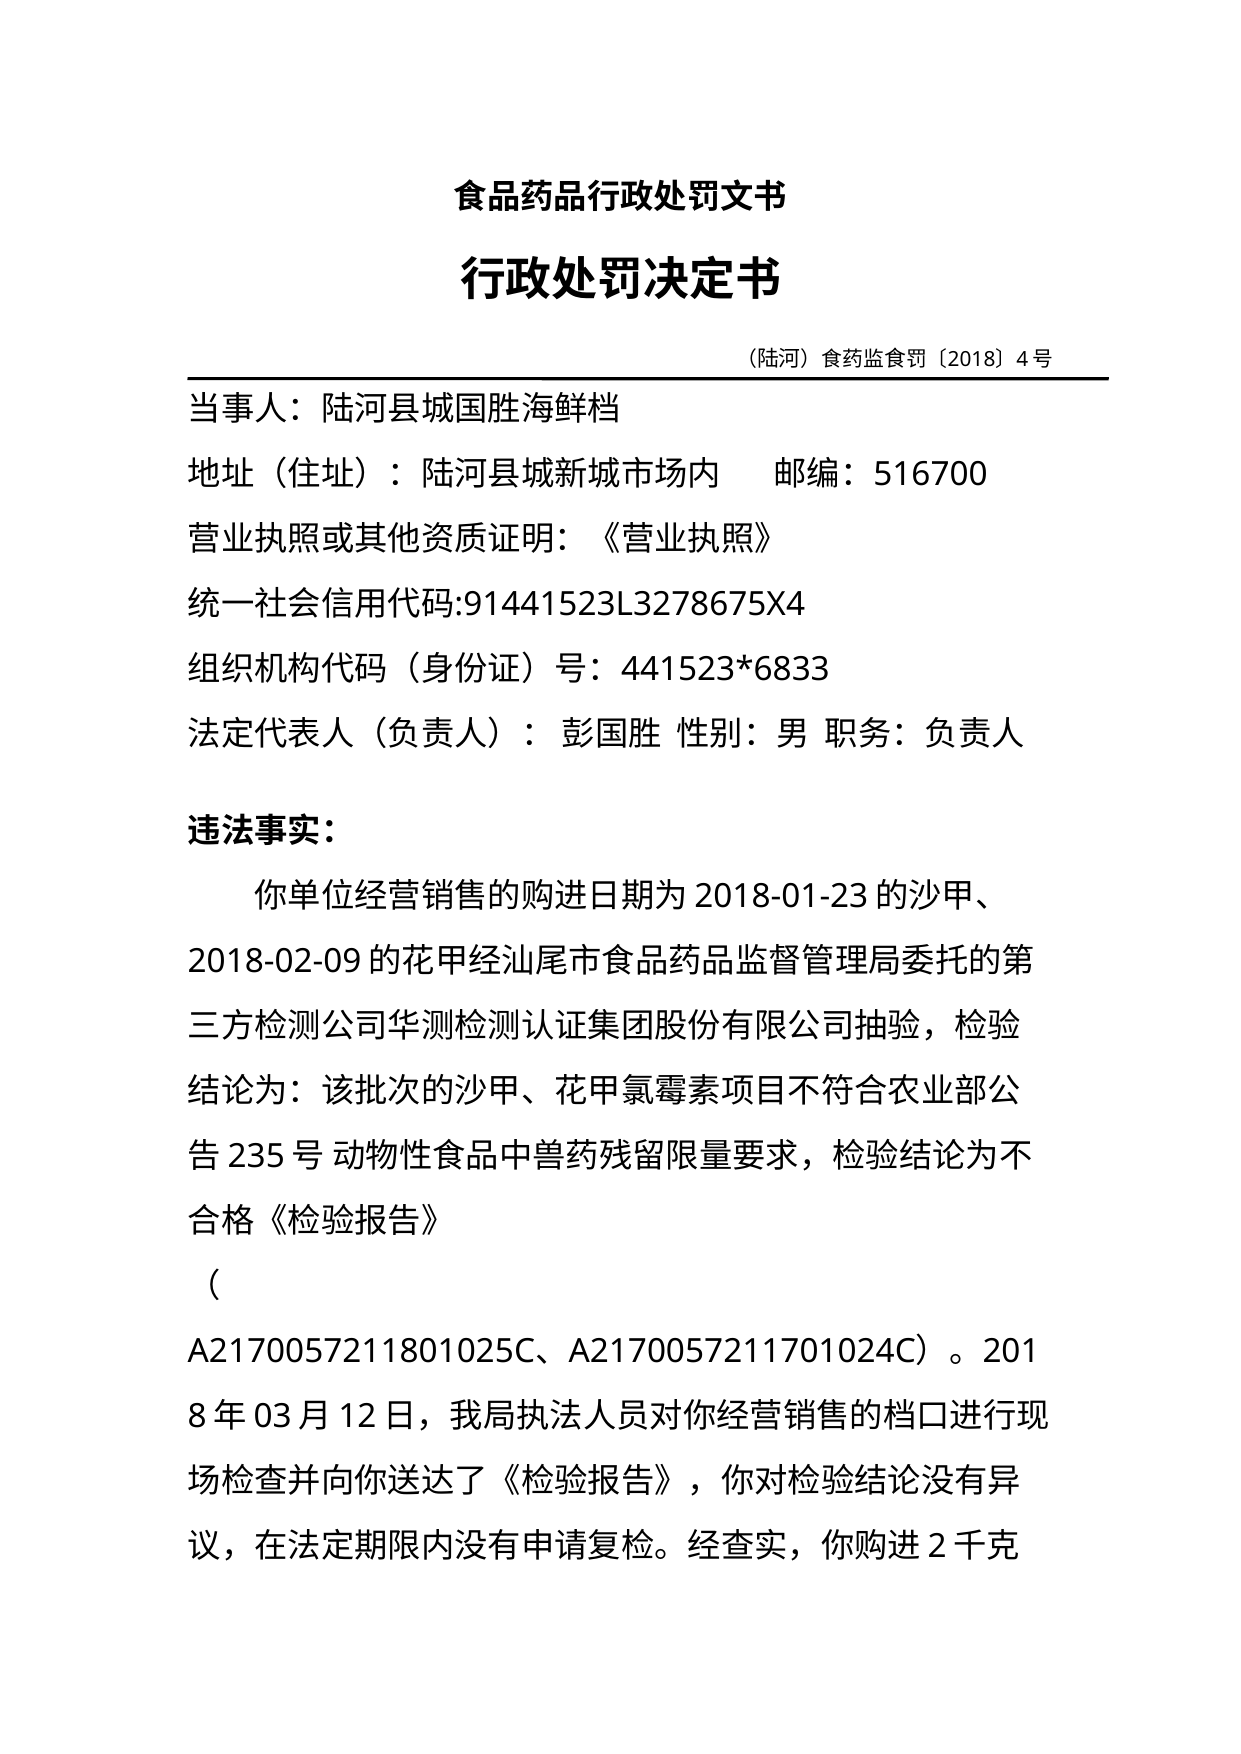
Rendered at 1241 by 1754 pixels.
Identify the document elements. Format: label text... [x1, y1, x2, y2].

text 行政处罚决定书 [187, 227, 1053, 324]
text 地址（住址）：陆河县城新城市场内 邮编：516700 [187, 438, 1053, 503]
text 违法事实： [187, 796, 1053, 861]
text （陆河）食药监食罚〔2018〕4号 [187, 341, 1053, 373]
text 统一社会信用代码:91441523L3278675X4 [187, 568, 1053, 633]
text 食品药品行政处罚文书 [187, 162, 1053, 227]
text 法定代表人（负责人）： 彭国胜 性别：男 职务：负责人 [187, 698, 1053, 763]
text 营业执照或其他资质证明：《营业执照》 [187, 503, 1053, 568]
text 当事人：陆河县城国胜海鲜档 [187, 381, 1053, 438]
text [187, 861, 1053, 1576]
text 组织机构代码（身份证）号：441523*6833 [187, 633, 1053, 698]
